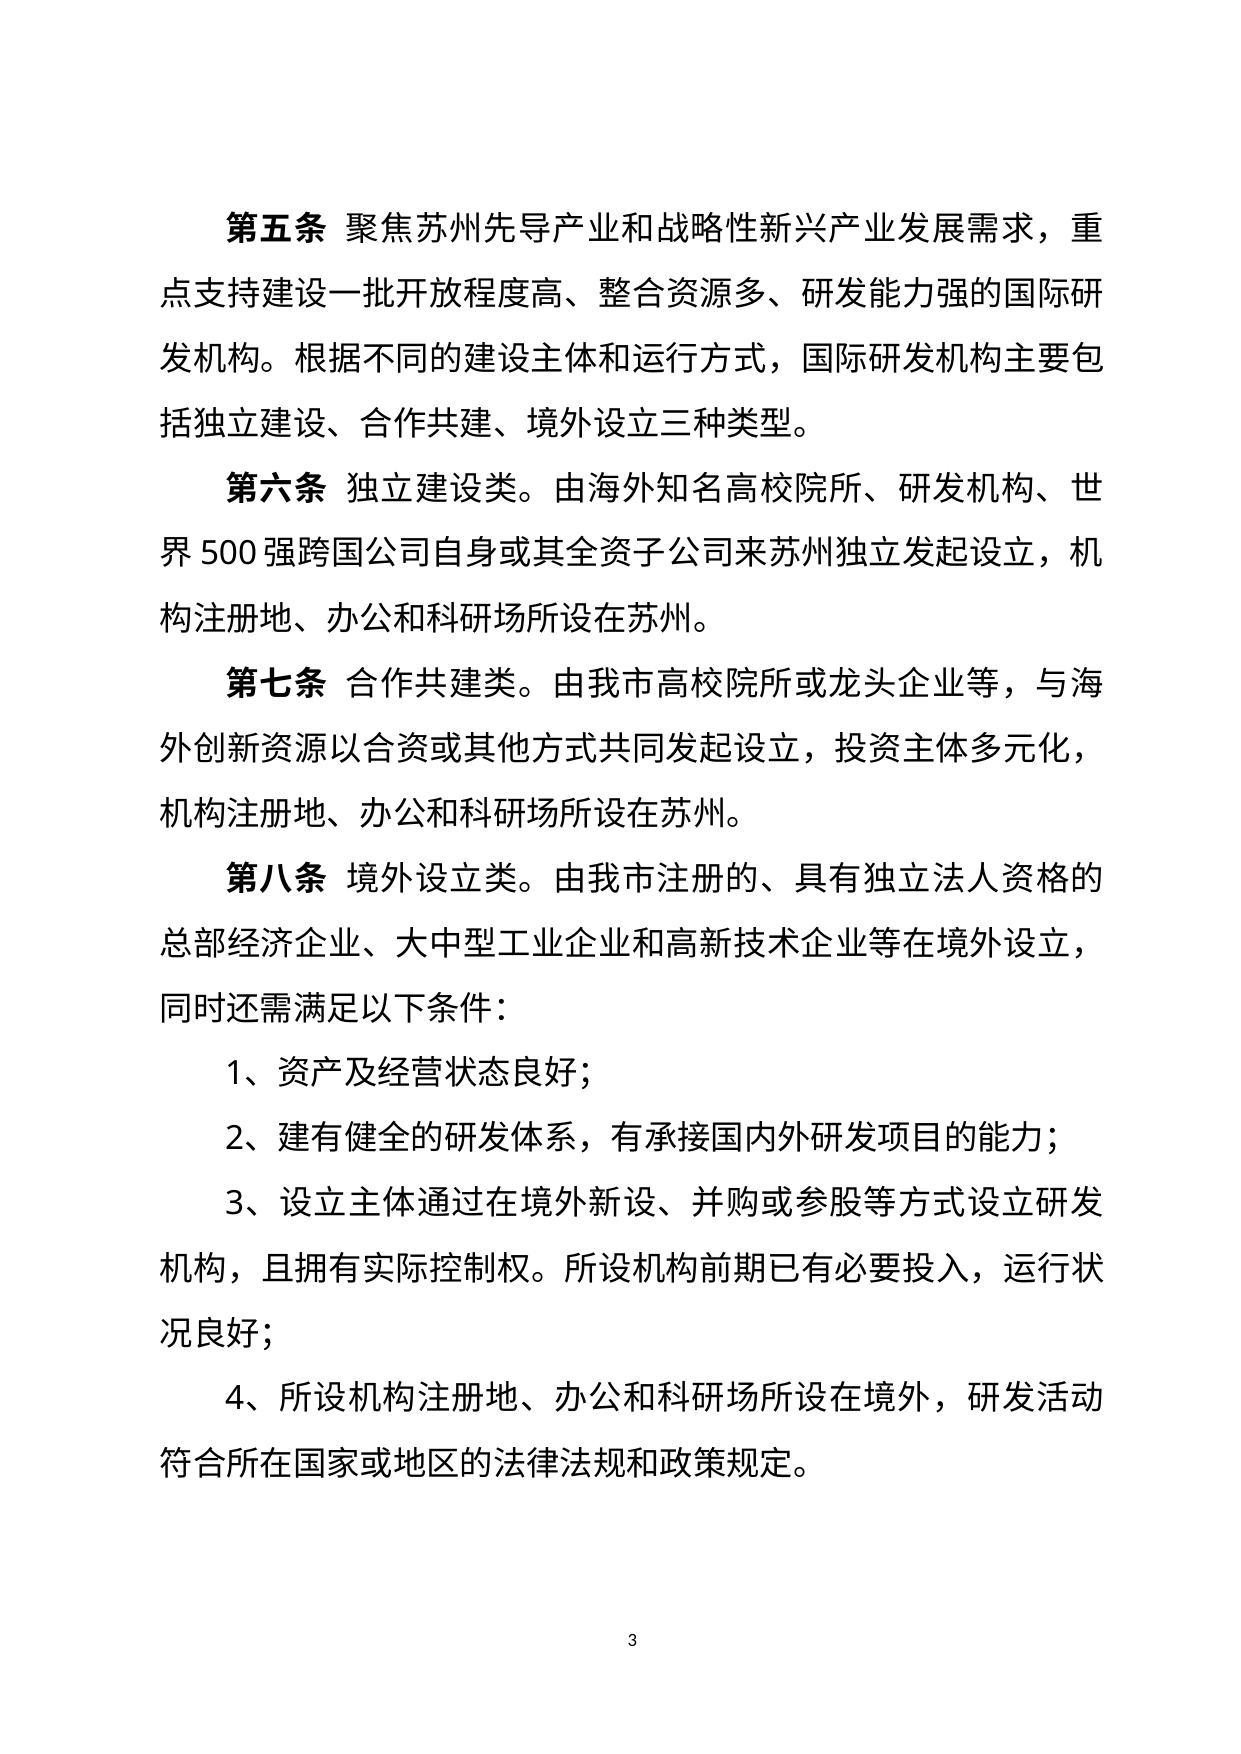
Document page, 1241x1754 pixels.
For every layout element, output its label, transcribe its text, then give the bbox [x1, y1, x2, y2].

text 4、所设机构注册地、办公和科研场所设在境外，研发活动符合所在国家或地区的法律法规和政策规定。 [159, 1363, 1104, 1493]
text 3、设立主体通过在境外新设、并购或参股等方式设立研发机构，且拥有实际控制权。所设机构前期已有必要投入，运行状况良好； [159, 1168, 1104, 1363]
text 第五条 聚焦苏州先导产业和战略性新兴产业发展需求，重点支持建设一批开放程度高、整合资源多、研发能力强的国际研发机构。根据不同的建设主体和运行方式，国际研发机构主要包括独立建设、合作共建、境外设立三种类型。 [159, 193, 1104, 453]
text 第八条 境外设立类。由我市注册的、具有独立法人资格的总部经济企业、大中型工业企业和高新技术企业等在境外设立，同时还需满足以下条件： [159, 843, 1104, 1038]
text 2、建有健全的研发体系，有承接国内外研发项目的能力； [159, 1103, 1104, 1168]
text 第七条 合作共建类。由我市高校院所或龙头企业等，与海外创新资源以合资或其他方式共同发起设立，投资主体多元化，机构注册地、办公和科研场所设在苏州。 [159, 648, 1104, 843]
text 第六条 独立建设类。由海外知名高校院所、研发机构、世界500强跨国公司自身或其全资子公司来苏州独立发起设立，机构注册地、办公和科研场所设在苏州。 [159, 453, 1104, 648]
text 1、资产及经营状态良好； [159, 1038, 1104, 1103]
